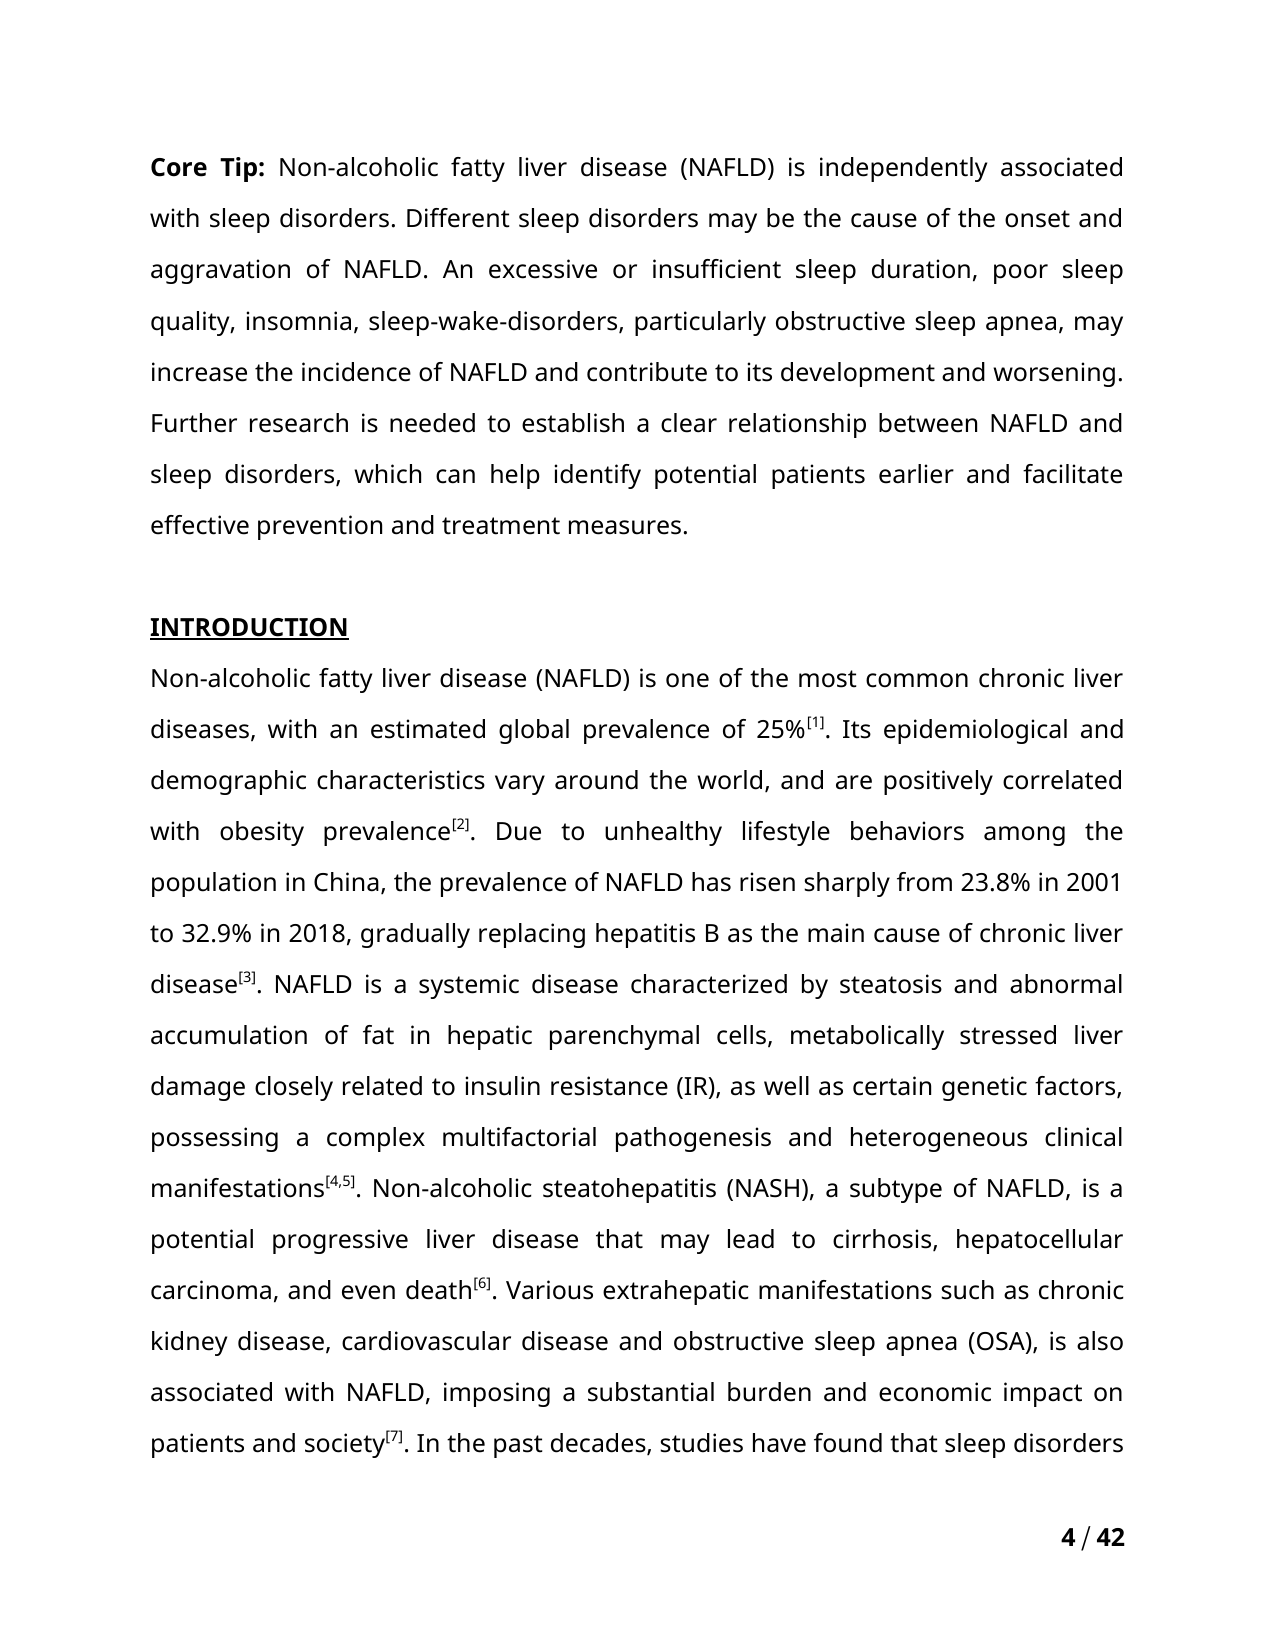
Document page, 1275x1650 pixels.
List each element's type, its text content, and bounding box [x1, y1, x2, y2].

text INTRODUCTION [150, 609, 1125, 643]
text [150, 660, 1125, 1460]
text Core Tip: Non-alcoholic fatty liver disease (NAFLD) is independently associated with sleep disorders. Different sleep disorders may be the cause of the onset and aggravation of NAFLD. An excessive or insufficient sleep duration, poor sleep quality, insomnia, sleep-wake-disorders, particularly obstructive sleep apnea, may increase the incidence of NAFLD and contribute to its development and worsening. Further research is needed to establish a clear relationship between NAFLD and sleep disorders, which can help identify potential patients earlier and facilitate effective prevention and treatment measures. [150, 150, 1125, 541]
